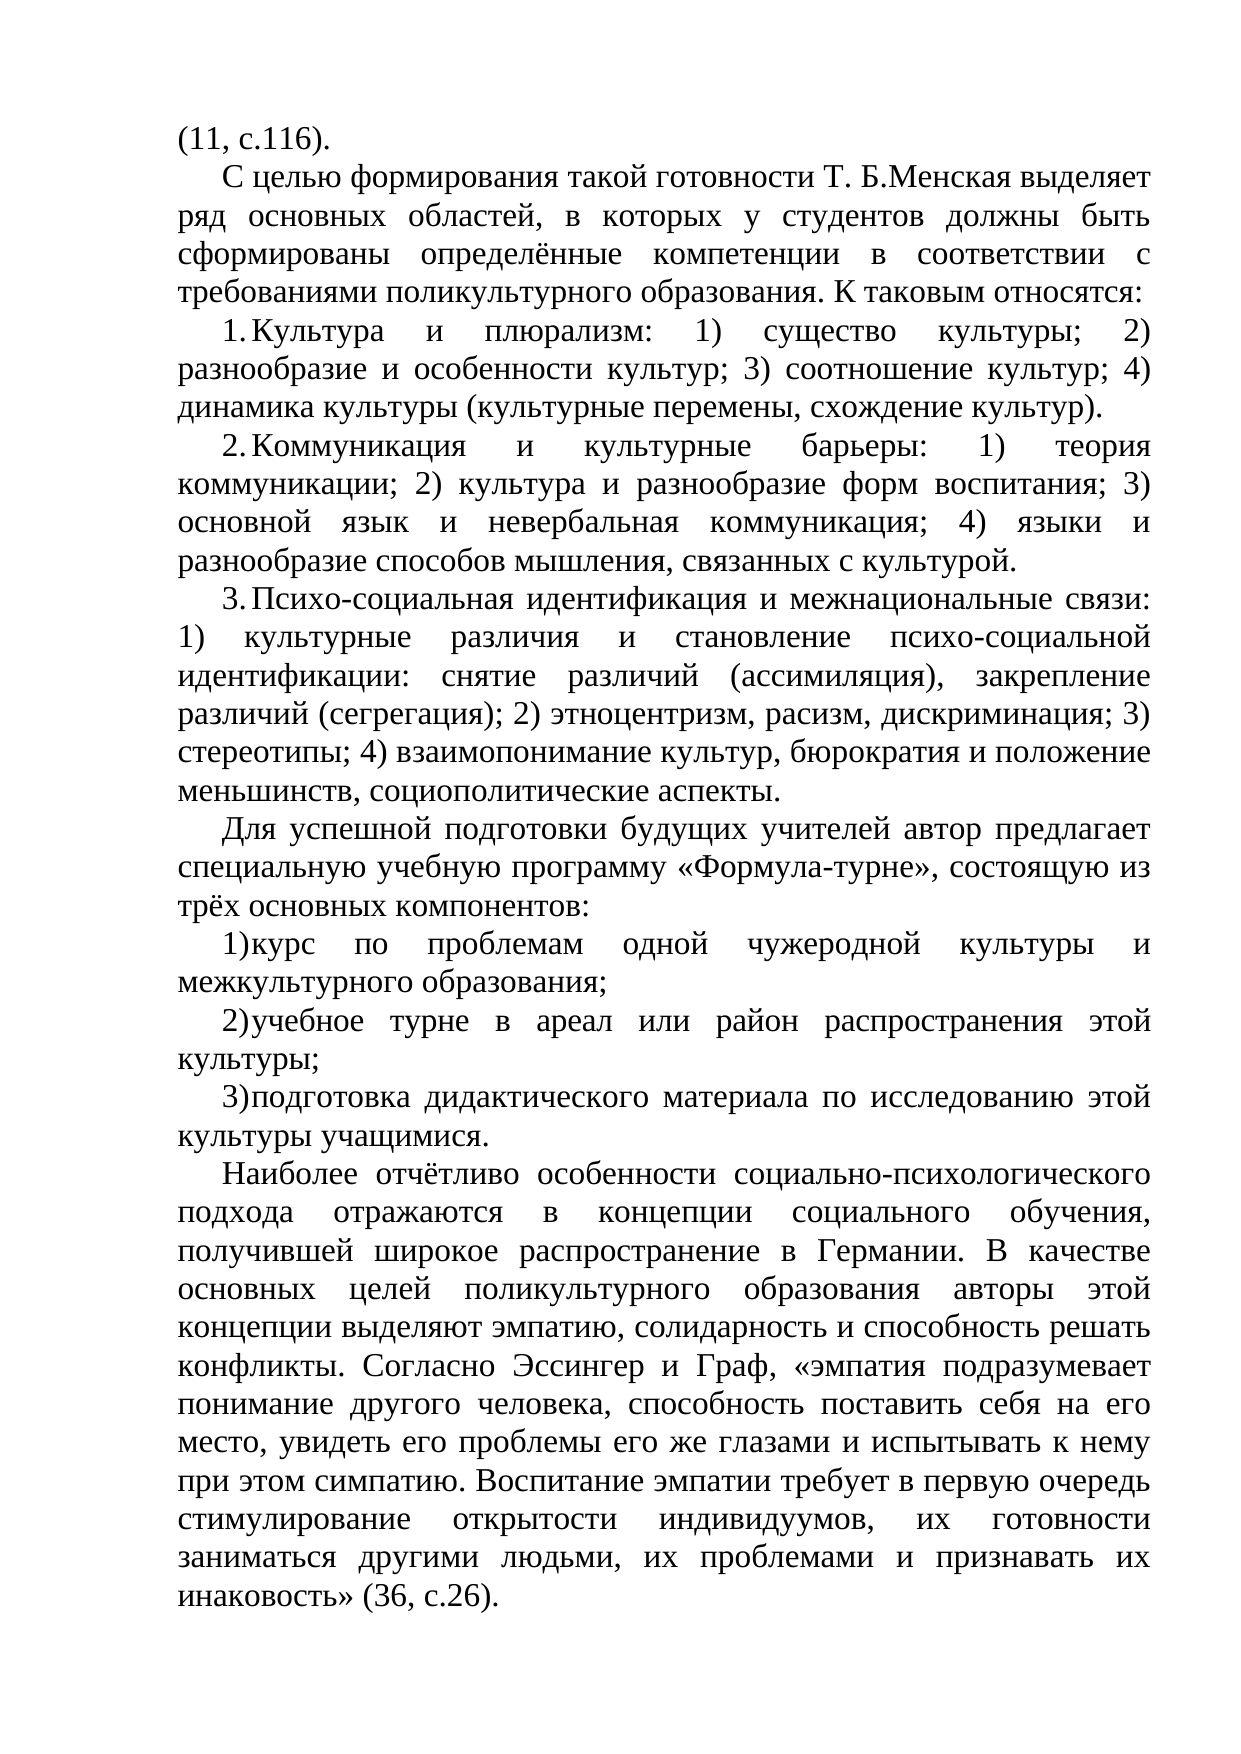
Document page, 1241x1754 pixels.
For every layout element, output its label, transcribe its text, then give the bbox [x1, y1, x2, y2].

list курс по проблемам одной чужеродной культуры и межкультурного образования; [177, 923, 1152, 1000]
list учебное турне в ареал или район распространения этой культуры; [177, 1000, 1152, 1076]
list Коммуникация и культурные барьеры: 1) теория коммуникации; 2) культура и разнообразие форм воспитания; 3) основной язык и невербальная коммуникация; 4) языки и разнообразие способов мышления, связанных с культурой. [177, 425, 1152, 578]
list Культура и плюрализм: 1) существо культуры; 2) разнообразие и особенности культур; 3) соотношение культур; 4) динамика культуры (культурные перемены, схождение культур). [177, 310, 1152, 425]
list Психо-социальная идентификация и межнациональные связи: 1) культурные различия и становление психо-социальной идентификации: снятие различий (ассимиляция), закрепление различий (сегрегация); 2) этноцентризм, расизм, дискриминация; 3) стереотипы; 4) взаимопонимание культур, бюрократия и положение меньшинств, социополитические аспекты. [177, 578, 1152, 808]
text Наиболее отчётливо особенности социально-психологического подхода отражаются в концепции социального обучения, получившей широкое распространение в Германии. В качестве основных целей поликультурного образования авторы этой концепции выделяют эмпатию, солидарность и способность решать конфликты. Согласно Эссингер и Граф, «эмпатия подразумевает понимание другого человека, способность поставить себя на его место, увидеть его проблемы его же глазами и испытывать к нему при этом симпатию. Воспитание эмпатии требует в первую очередь стимулирование открытости индивидуумов, их готовности заниматься другими людьми, их проблемами и признавать их инаковость» (36, с.26). [177, 1153, 1152, 1613]
text Для успешной подготовки будущих учителей автор предлагает специальную учебную программу «Формула-турне», состоящую из трёх основных компонентов: [177, 808, 1152, 923]
list подготовка дидактического материала по исследованию этой культуры учащимися. [177, 1076, 1152, 1153]
text С целью формирования такой готовности Т. Б.Менская выделяет ряд основных областей, в которых у студентов должны быть сформированы определённые компетенции в соответствии с требованиями поликультурного образования. К таковым относятся: [177, 156, 1152, 310]
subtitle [177, 118, 1152, 156]
